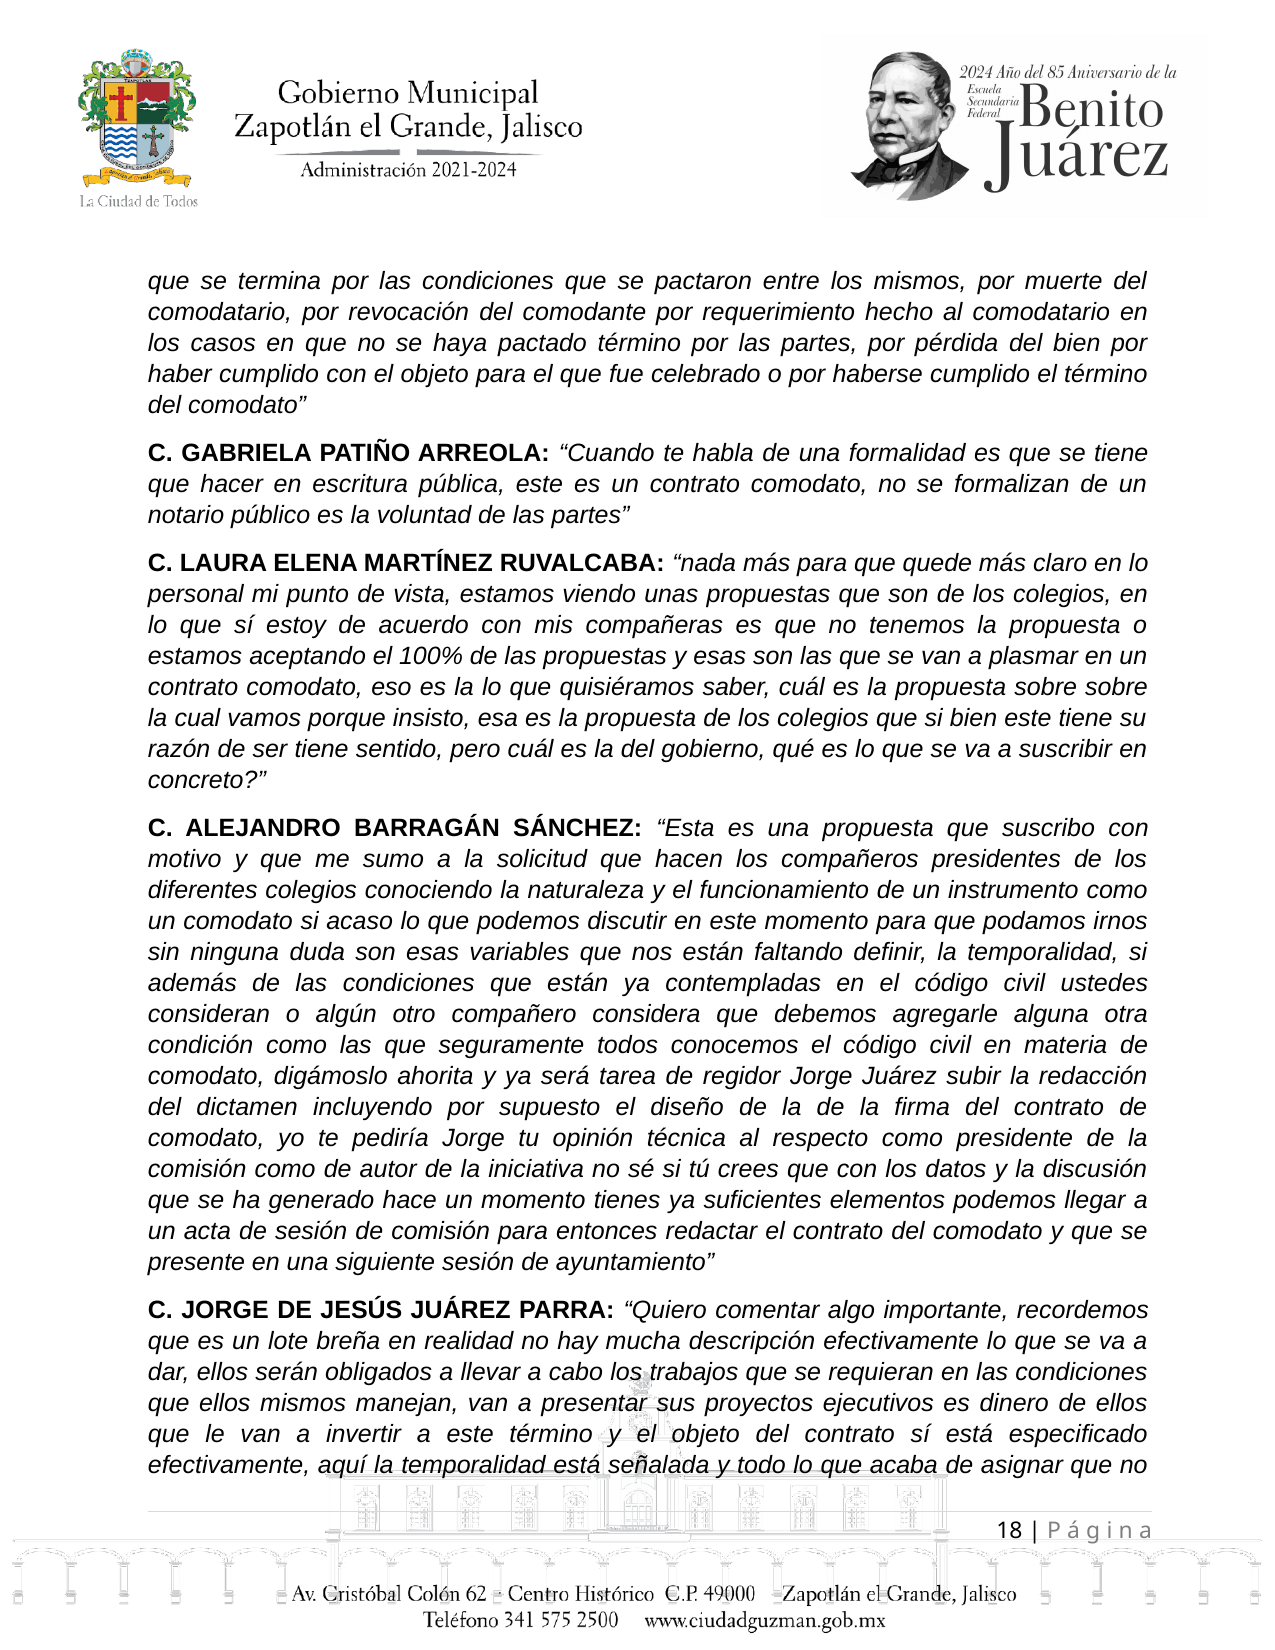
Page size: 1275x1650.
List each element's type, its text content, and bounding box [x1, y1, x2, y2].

text C. GABRIELA PATIÑO ARREOLA: “Cuando te habla de una formalidad es que se tiene que hacer en escritura pública, este es un contrato comodato, no se formalizan de un notario público es la voluntad de las partes” [148, 438, 1152, 528]
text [148, 1295, 1152, 1479]
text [148, 266, 1152, 419]
picture [0, 1, 1274, 1650]
text C. ALEJANDRO BARRAGÁN SÁNCHEZ: “Esta es una propuesta que suscribo con motivo y que me sumo a la solicitud que hacen los compañeros presidentes de los diferentes colegios conociendo la naturaleza y el funcionamiento de un instrumento como un comodato si acaso lo que podemos discutir en este momento para que podamos irnos sin ninguna duda son esas variables que nos están faltando definir, la temporalidad, si además de las condiciones que están ya contempladas en el código civil ustedes consideran o algún otro compañero considera que debemos agregarle alguna otra condición como las que seguramente todos conocemos el código civil en materia de comodato, digámoslo ahorita y ya será tarea de regidor Jorge Juárez subir la redacción del dictamen incluyendo por supuesto el diseño de la de la firma del contrato de comodato, yo te pediría Jorge tu opinión técnica al respecto como presidente de la comisión como de autor de la iniciativa no sé si tú crees que con los datos y la discusión que se ha generado hace un momento tienes ya suficientes elementos podemos llegar a un acta de sesión de comisión para entonces redactar el contrato del comodato y que se presente en una siguiente sesión de ayuntamiento” [148, 812, 1152, 1276]
text C. LAURA ELENA MARTÍNEZ RUVALCABA: “nada más para que quede más claro en lo personal mi punto de vista, estamos viendo unas propuestas que son de los colegios, en lo que sí estoy de acuerdo con mis compañeras es que no tenemos la propuesta o estamos aceptando el 100% de las propuestas y esas son las que se van a plasmar en un contrato comodato, eso es la lo que quisiéramos saber, cuál es la propuesta sobre sobre la cual vamos porque insisto, esa es la propuesta de los colegios que si bien este tiene su razón de ser tiene sentido, pero cuál es la del gobierno, qué es lo que se va a suscribir en concreto?” [148, 547, 1152, 793]
